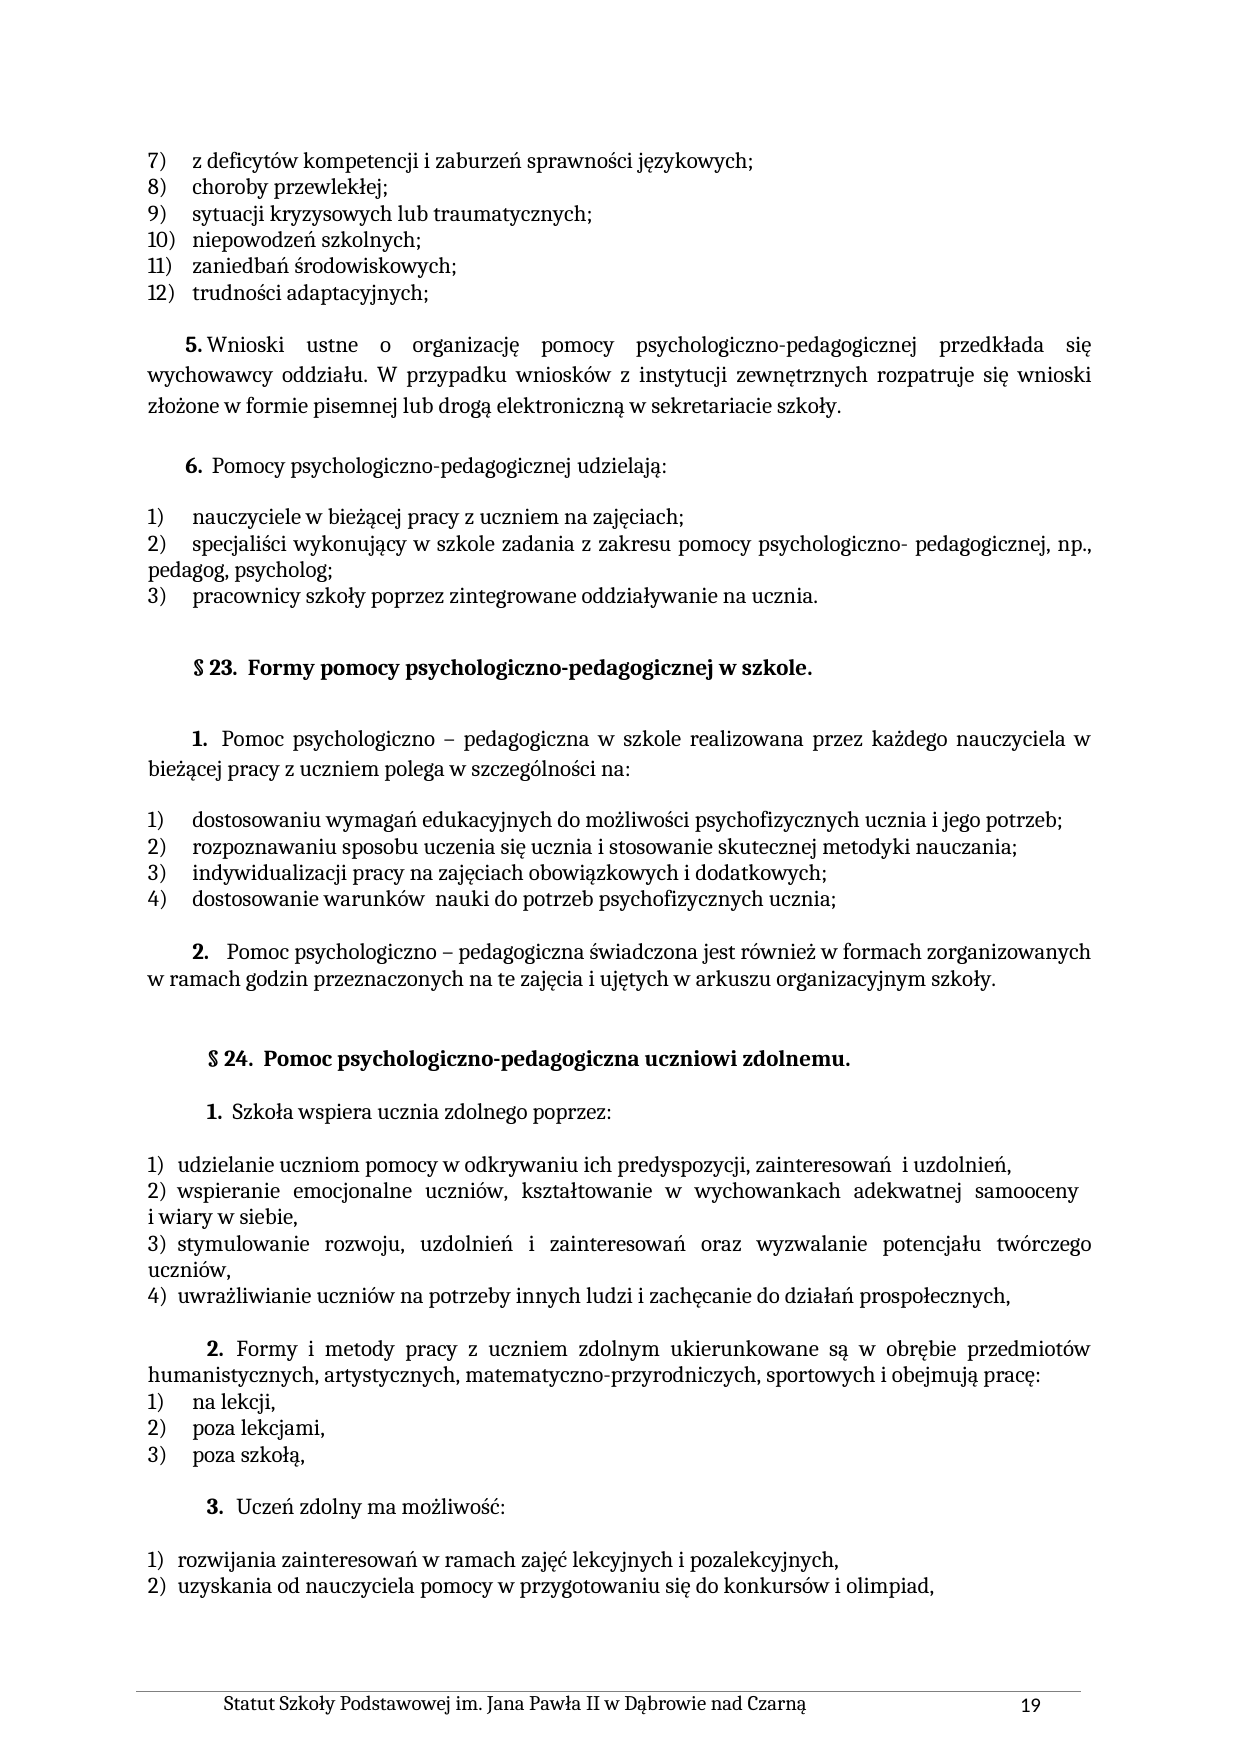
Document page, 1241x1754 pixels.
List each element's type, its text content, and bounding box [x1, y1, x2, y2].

list Wnioski ustne o organizację pomocy psychologiczno-pedagogicznej przedkłada się wychowawcy oddziału. W przypadku wniosków z instytucji zewnętrznych rozpatruje się wnioski złożone w formie pisemnej lub drogą elektroniczną w sekretariacie szkoły. [148, 332, 1093, 419]
list nauczyciele w bieżącej pracy z uczniem na zajęciach; [148, 504, 1093, 530]
list rozpoznawaniu sposobu uczenia się ucznia i stosowanie skutecznej metodyki nauczania; [148, 833, 1093, 860]
text § 23. Formy pomocy psychologiczno-pedagogicznej w szkole. [192, 654, 1093, 681]
list choroby przewlekłej; [148, 174, 1093, 200]
list wspieranie emocjonalne uczniów, kształtowanie w wychowankach adekwatnej samooceny i wiary w siebie, [148, 1178, 1093, 1231]
list niepowodzeń szkolnych; [148, 227, 1093, 253]
list pracownicy szkoły poprzez zintegrowane oddziaływanie na ucznia. [148, 583, 1093, 609]
list Pomoc psychologiczno – pedagogiczna w szkole realizowana przez każdego nauczyciela w bieżącej pracy z uczniem polega w szczególności na: [148, 726, 1093, 782]
text § 24. Pomoc psychologiczno-pedagogiczna uczniowi zdolnemu. [148, 1046, 1093, 1072]
list Formy i metody pracy z uczniem zdolnym ukierunkowane są w obrębie przedmiotów humanistycznych, artystycznych, matematyczno-przyrodniczych, sportowych i obejmują pracę: [148, 1336, 1093, 1389]
list rozwijania zainteresowań w ramach zajęć lekcyjnych i pozalekcyjnych, [148, 1547, 1093, 1573]
list uwrażliwianie uczniów na potrzeby innych ludzi i zachęcanie do działań prospołecznych, [148, 1283, 1093, 1309]
list zaniedbań środowiskowych; [148, 253, 1093, 279]
list Uczeń zdolny ma możliwość: [148, 1494, 1093, 1520]
list stymulowanie rozwoju, uzdolnień i zainteresowań oraz wyzwalanie potencjału twórczego uczniów, [148, 1231, 1093, 1283]
list poza lekcjami, [148, 1415, 1093, 1441]
list specjaliści wykonujący w szkole zadania z zakresu pomocy psychologiczno- pedagogicznej, np., pedagog, psycholog; [148, 530, 1093, 583]
list udzielanie uczniom pomocy w odkrywaniu ich predyspozycji, zainteresowań i uzdolnień, [148, 1151, 1093, 1178]
list Pomoc psychologiczno – pedagogiczna świadczona jest również w formach zorganizowanych w ramach godzin przeznaczonych na te zajęcia i ujętych w arkuszu organizacyjnym szkoły. [148, 939, 1093, 992]
list indywidualizacji pracy na zajęciach obowiązkowych i dodatkowych; [148, 860, 1093, 886]
list trudności adaptacyjnych; [148, 279, 1093, 306]
text 1. Szkoła wspiera ucznia zdolnego poprzez: [148, 1099, 1093, 1125]
list sytuacji kryzysowych lub traumatycznych; [148, 200, 1093, 227]
list dostosowanie warunków nauki do potrzeb psychofizycznych ucznia; [148, 886, 1093, 913]
list dostosowaniu wymagań edukacyjnych do możliwości psychofizycznych ucznia i jego potrzeb; [148, 807, 1093, 833]
list uzyskania od nauczyciela pomocy w przygotowaniu się do konkursów i olimpiad, [148, 1573, 1093, 1599]
list Pomocy psychologiczno-pedagogicznej udzielają: [148, 453, 1093, 479]
list poza szkołą, [148, 1441, 1093, 1468]
list z deficytów kompetencji i zaburzeń sprawności językowych; [148, 148, 1093, 174]
list na lekcji, [148, 1389, 1093, 1415]
